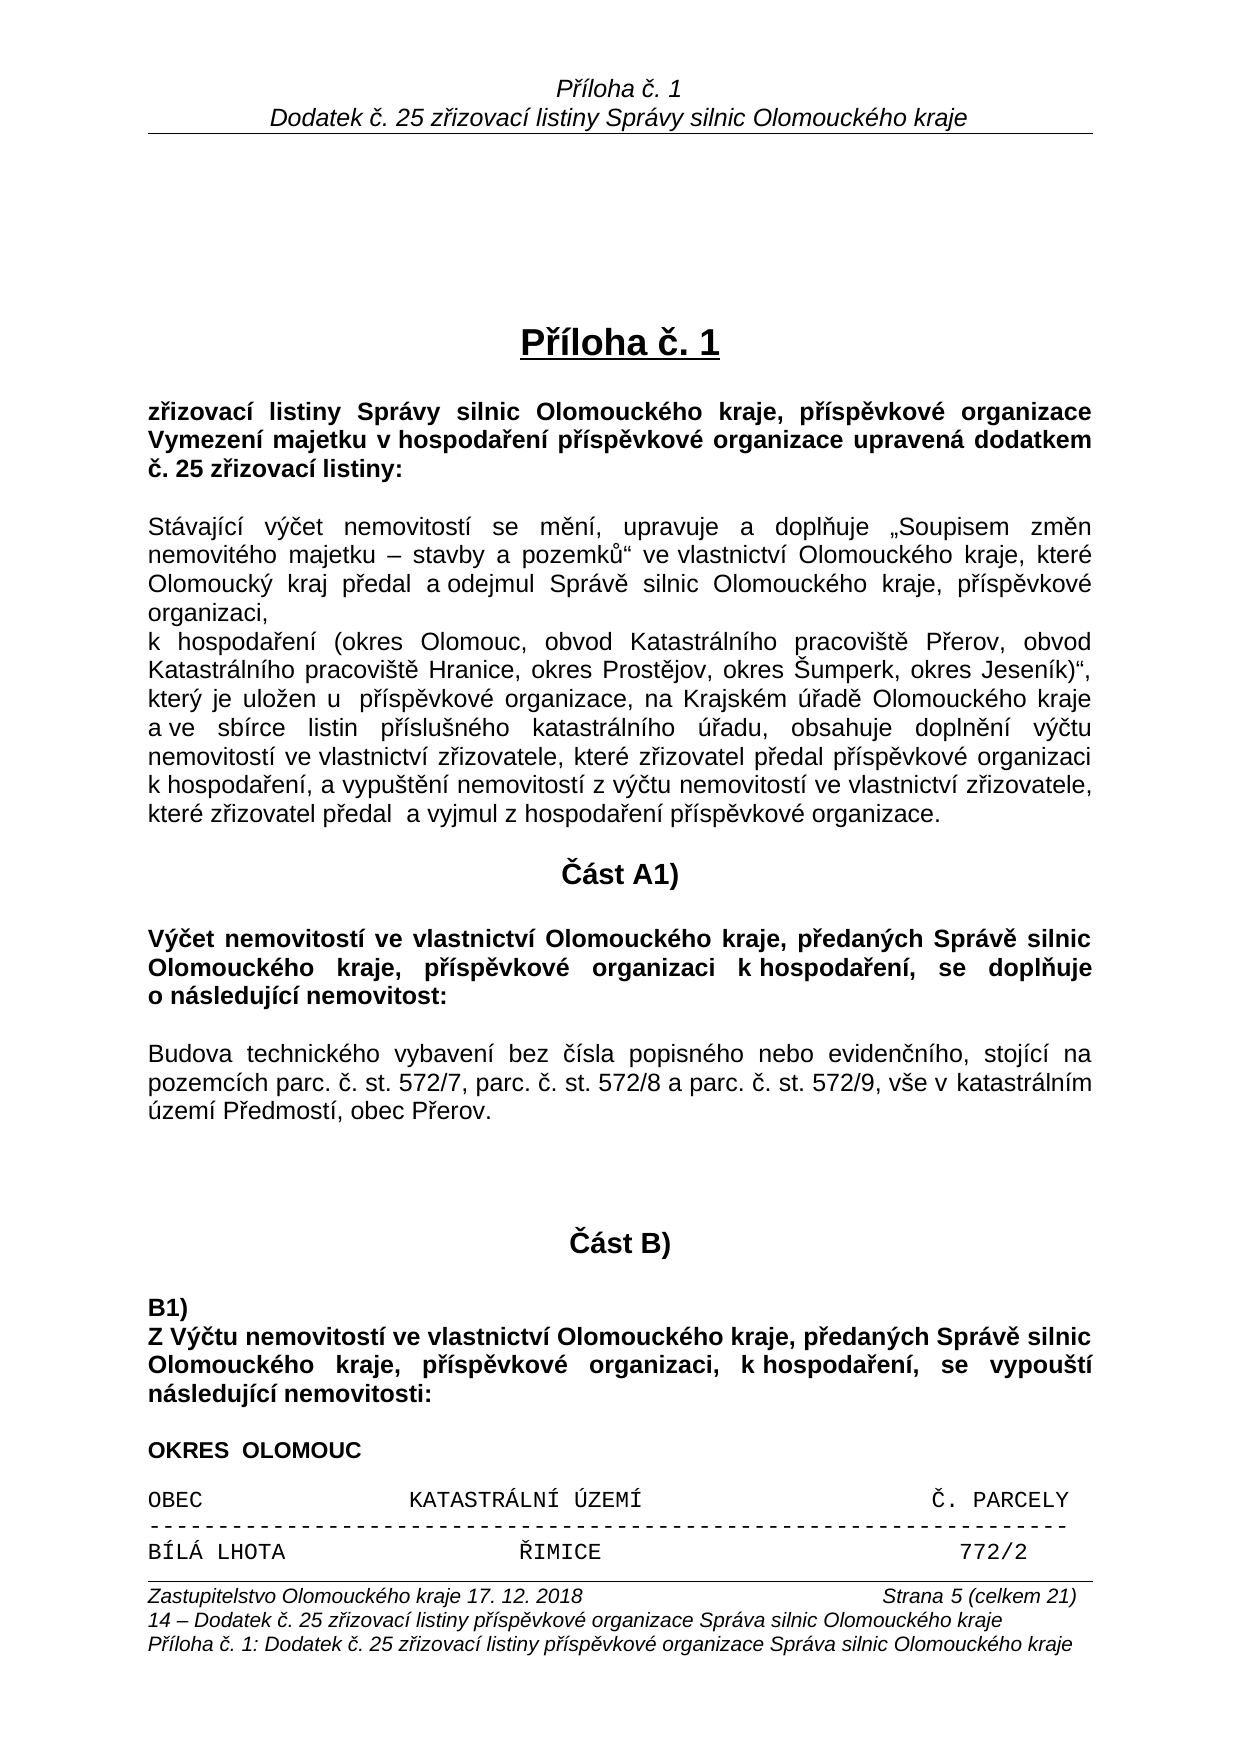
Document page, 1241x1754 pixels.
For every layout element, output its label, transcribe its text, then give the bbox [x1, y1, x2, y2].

text ------------------------------------------------------------------- [148, 1515, 1093, 1541]
text Stávající výčet nemovitostí se mění, upravuje a doplňuje „Soupisem změn nemovitého majetku – stavby a pozemků“ ve vlastnictví Olomouckého kraje, které Olomoucký kraj předal a odejmul Správě silnic Olomouckého kraje, příspěvkové organizaci, k hospodaření (okres Olomouc, obvod Katastrálního pracoviště Přerov, obvod Katastrálního pracoviště Hranice, okres Prostějov, okres Šumperk, okres Jeseník)“, který je uložen u příspěvkové organizace, na Krajském úřadě Olomouckého kraje a ve sbírce listin příslušného katastrálního úřadu, obsahuje doplnění výčtu nemovitostí ve vlastnictví zřizovatele, které zřizovatel předal příspěvkové organizaci k hospodaření, a vypuštění nemovitostí z výčtu nemovitostí ve vlastnictví zřizovatele, které zřizovatel předal a vyjmul z hospodaření příspěvkové organizace. [148, 512, 1093, 828]
text Z Výčtu nemovitostí ve vlastnictví Olomouckého kraje, předaných Správě silnic Olomouckého kraje, příspěvkové organizaci, k hospodaření, se vypouští následující nemovitosti: [148, 1322, 1093, 1408]
text Část A1) [148, 857, 1093, 890]
text OBEC KATASTRÁLNÍ ÚZEMÍ Č. PARCELY [148, 1489, 1093, 1515]
text Příloha č. 1 [148, 320, 1093, 363]
text zřizovací listiny Správy silnic Olomouckého kraje, příspěvkové organizace Vymezení majetku v hospodaření příspěvkové organizace upravená dodatkem č. 25 zřizovací listiny: [148, 397, 1093, 483]
text OKRES OLOMOUC [148, 1437, 1093, 1463]
text Budova technického vybavení bez čísla popisného nebo evidenčního, stojící na pozemcích parc. č. st. 572/7, parc. č. st. 572/8 a parc. č. st. 572/9, vše v katastrálním území Předmostí, obec Přerov. [148, 1039, 1093, 1125]
text Výčet nemovitostí ve vlastnictví Olomouckého kraje, předaných Správě silnic Olomouckého kraje, příspěvkové organizaci k hospodaření, se doplňuje o následující nemovitost: [148, 924, 1093, 1010]
text BÍLÁ LHOTA ŘIMICE 772/2 [148, 1541, 1093, 1567]
text Část B) [148, 1226, 1093, 1259]
text B1) [148, 1293, 1093, 1322]
